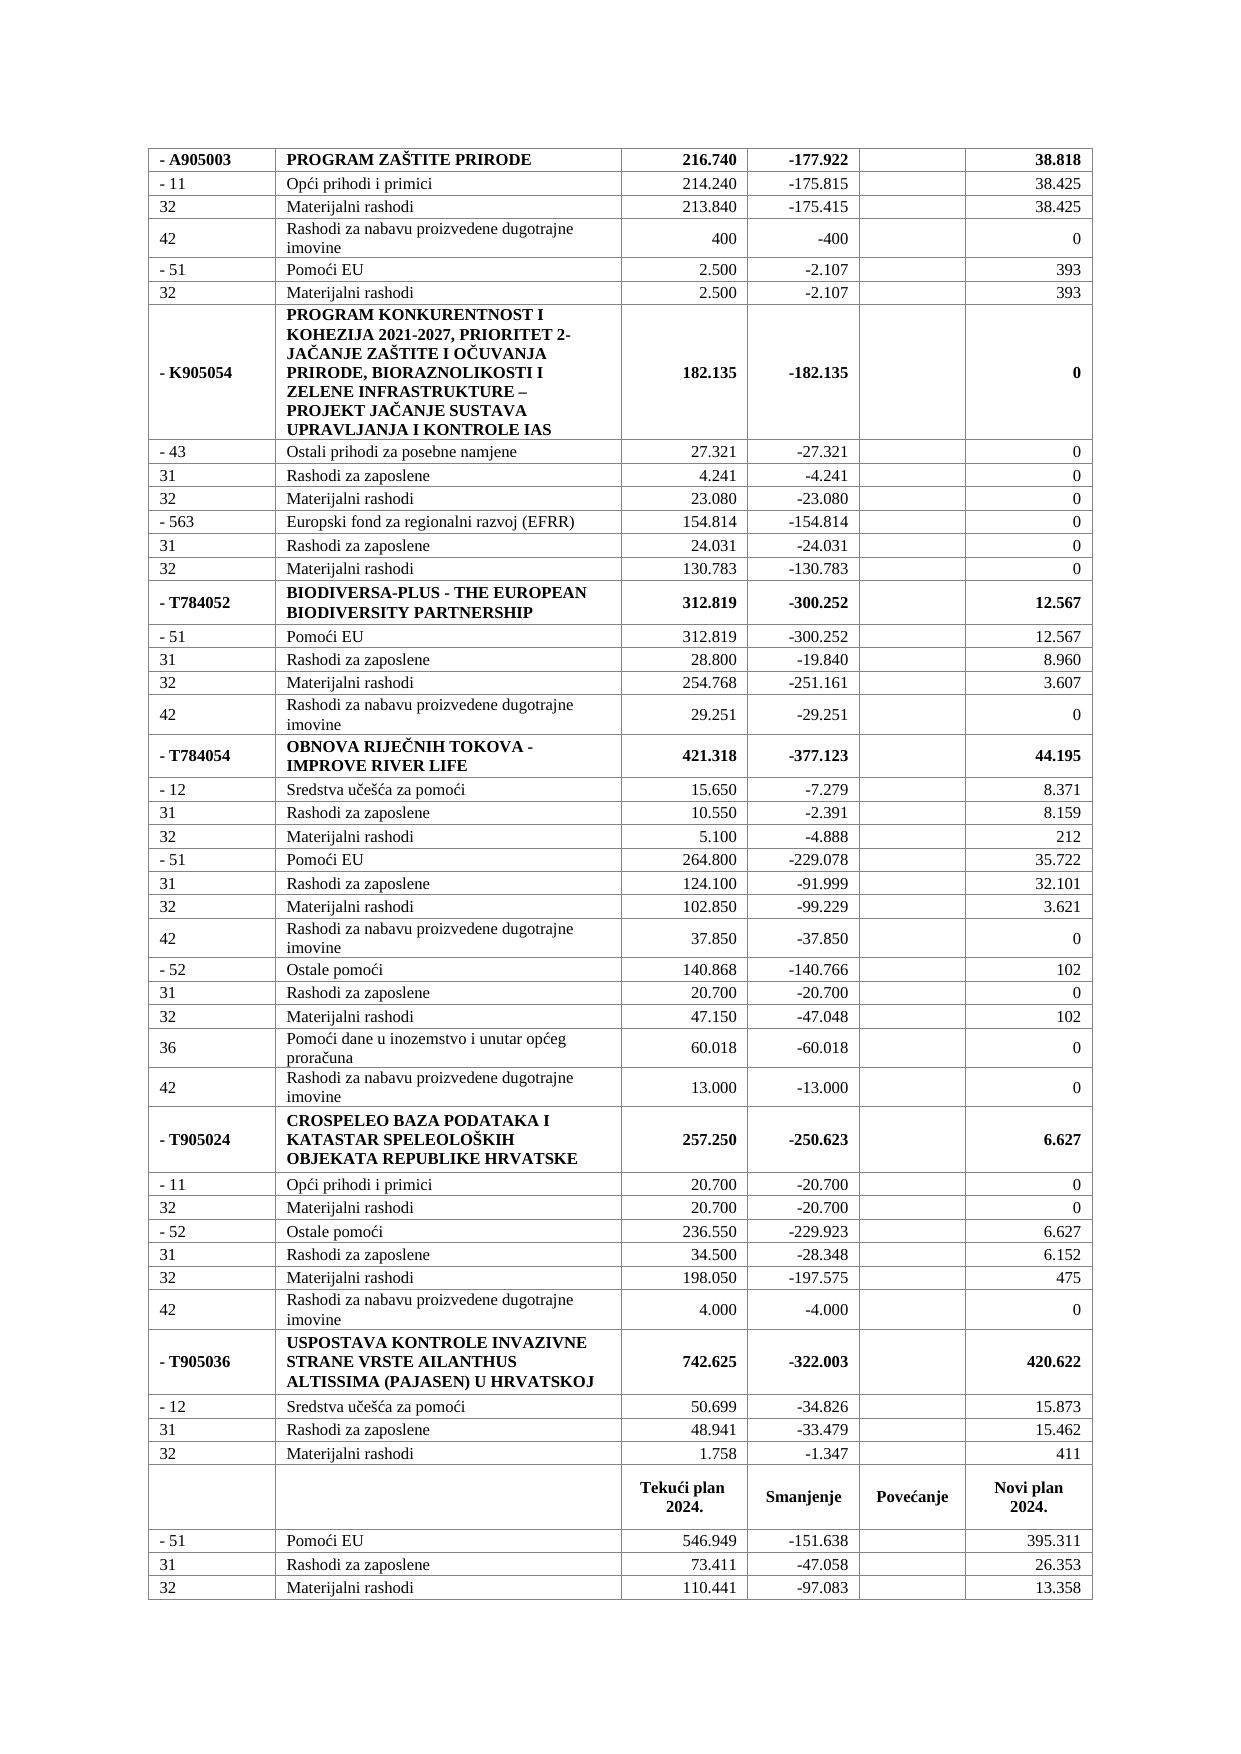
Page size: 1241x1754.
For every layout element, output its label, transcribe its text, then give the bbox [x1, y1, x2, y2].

table_cell 8.371 [966, 778, 1092, 801]
table_cell Pomoći EU [276, 849, 621, 871]
table_cell [860, 1173, 965, 1195]
table_cell 6.627 [966, 1220, 1092, 1242]
table_cell 32 [149, 487, 275, 510]
table_cell -24.031 [748, 534, 859, 557]
table_cell [860, 1029, 965, 1067]
table_cell 8.960 [966, 648, 1092, 671]
table_cell 257.250 [622, 1107, 747, 1172]
table_cell 4.241 [622, 464, 747, 486]
table_cell 0 [966, 1290, 1092, 1328]
table_cell 15.650 [622, 778, 747, 801]
table_cell [860, 1243, 965, 1266]
table_cell [860, 1576, 965, 1599]
table_cell 12.567 [966, 625, 1092, 647]
table_cell -2.107 [748, 258, 859, 281]
table_cell [860, 196, 965, 218]
table_cell 24.031 [622, 534, 747, 557]
table_cell [860, 625, 965, 647]
table_cell [860, 849, 965, 871]
table_cell Pomoći EU [276, 258, 621, 281]
table_cell Pomoći EU [276, 625, 621, 647]
table_cell 38.425 [966, 172, 1092, 194]
table_cell -23.080 [748, 487, 859, 510]
table_cell 26.353 [966, 1553, 1092, 1575]
table_cell -322.003 [748, 1330, 859, 1394]
table_cell [860, 1196, 965, 1219]
table_cell 236.550 [622, 1220, 747, 1242]
table_cell 2.500 [622, 282, 747, 304]
table_cell 140.868 [622, 958, 747, 981]
table_cell 31 [149, 534, 275, 557]
table_cell 130.783 [622, 558, 747, 580]
table_cell [860, 511, 965, 533]
table_cell 60.018 [622, 1029, 747, 1067]
table_cell 0 [966, 982, 1092, 1004]
table_cell [860, 1530, 965, 1552]
table_cell -4.888 [748, 825, 859, 847]
table_cell [860, 219, 965, 257]
table_cell 0 [966, 558, 1092, 580]
table_cell -130.783 [748, 558, 859, 580]
table_cell 42 [149, 1068, 275, 1106]
table_cell - 52 [149, 1220, 275, 1242]
table_cell -229.923 [748, 1220, 859, 1242]
table_cell - A905003 [149, 149, 275, 171]
table_cell 32 [149, 1005, 275, 1027]
table_cell Rashodi za zaposlene [276, 872, 621, 894]
table_cell - 11 [149, 172, 275, 194]
table_cell [860, 305, 965, 439]
table_cell - T905024 [149, 1107, 275, 1172]
table_cell 31 [149, 464, 275, 486]
table_cell 411 [966, 1442, 1092, 1464]
table_cell [860, 534, 965, 557]
table_cell 198.050 [622, 1267, 747, 1289]
table_cell 0 [966, 511, 1092, 533]
table_cell [860, 982, 965, 1004]
table_cell Materijalni rashodi [276, 487, 621, 510]
table_cell 32 [149, 1196, 275, 1219]
table_cell 28.800 [622, 648, 747, 671]
table_cell BIODIVERSA-PLUS - THE EUROPEAN BIODIVERSITY PARTNERSHIP [276, 581, 621, 624]
table_cell 50.699 [622, 1395, 747, 1417]
table_cell Pomoći EU [276, 1530, 621, 1552]
table_cell Opći prihodi i primici [276, 1173, 621, 1195]
table_cell -20.700 [748, 1196, 859, 1219]
table_cell [860, 558, 965, 580]
table_cell [860, 958, 965, 981]
table_cell [860, 1419, 965, 1441]
table_cell Materijalni rashodi [276, 1005, 621, 1027]
table_cell 42 [149, 695, 275, 733]
table_cell Rashodi za zaposlene [276, 534, 621, 557]
table_cell Rashodi za zaposlene [276, 1553, 621, 1575]
table_cell -7.279 [748, 778, 859, 801]
table_cell 0 [966, 219, 1092, 257]
table_cell [860, 464, 965, 486]
table_cell 0 [966, 440, 1092, 463]
table_cell 5.100 [622, 825, 747, 847]
table_cell -34.826 [748, 1395, 859, 1417]
table_cell 38.425 [966, 196, 1092, 218]
table_cell 31 [149, 982, 275, 1004]
table_cell - 12 [149, 778, 275, 801]
table_cell 15.873 [966, 1395, 1092, 1417]
table_cell Ostale pomoći [276, 1220, 621, 1242]
table_cell Rashodi za nabavu proizvedene dugotrajne imovine [276, 919, 621, 957]
table_cell -33.479 [748, 1419, 859, 1441]
table_cell -151.638 [748, 1530, 859, 1552]
table_cell 42 [149, 219, 275, 257]
table_cell 2.500 [622, 258, 747, 281]
table_cell Rashodi za nabavu proizvedene dugotrajne imovine [276, 695, 621, 733]
table_cell 0 [966, 464, 1092, 486]
table_cell 312.819 [622, 581, 747, 624]
table_cell Rashodi za zaposlene [276, 982, 621, 1004]
table_cell 34.500 [622, 1243, 747, 1266]
table_cell 0 [966, 305, 1092, 439]
table_cell [860, 648, 965, 671]
table_cell -300.252 [748, 581, 859, 624]
table_cell -400 [748, 219, 859, 257]
table_cell - T784052 [149, 581, 275, 624]
table_cell 312.819 [622, 625, 747, 647]
table_cell 400 [622, 219, 747, 257]
table_cell -4.000 [748, 1290, 859, 1328]
table_cell Materijalni rashodi [276, 558, 621, 580]
table_cell [860, 895, 965, 918]
table_cell 8.159 [966, 802, 1092, 824]
table_cell Pomoći dane u inozemstvo i unutar općeg proračuna [276, 1029, 621, 1067]
table_cell -60.018 [748, 1029, 859, 1067]
table_cell 110.441 [622, 1576, 747, 1599]
table_cell Europski fond za regionalni razvoj (EFRR) [276, 511, 621, 533]
table_cell 47.150 [622, 1005, 747, 1027]
table_cell [860, 258, 965, 281]
table_cell [149, 1465, 275, 1528]
table_cell 475 [966, 1267, 1092, 1289]
table_cell 31 [149, 648, 275, 671]
table_cell 36 [149, 1029, 275, 1067]
table_cell [860, 1267, 965, 1289]
table_cell 216.740 [622, 149, 747, 171]
table_cell 742.625 [622, 1330, 747, 1394]
table_cell 32 [149, 825, 275, 847]
table_cell 0 [966, 487, 1092, 510]
table_cell -250.623 [748, 1107, 859, 1172]
table_cell [860, 825, 965, 847]
table_cell -154.814 [748, 511, 859, 533]
table_cell [860, 282, 965, 304]
table_cell Rashodi za nabavu proizvedene dugotrajne imovine [276, 1290, 621, 1328]
table_cell 102 [966, 958, 1092, 981]
table_cell [860, 1442, 965, 1464]
table_cell -175.815 [748, 172, 859, 194]
table_cell Rashodi za zaposlene [276, 1419, 621, 1441]
table_cell 264.800 [622, 849, 747, 871]
table_cell 0 [966, 919, 1092, 957]
table_cell 395.311 [966, 1530, 1092, 1552]
table_cell 0 [966, 695, 1092, 733]
table_cell Materijalni rashodi [276, 1267, 621, 1289]
table_cell [860, 487, 965, 510]
table_cell USPOSTAVA KONTROLE INVAZIVNE STRANE VRSTE AILANTHUS ALTISSIMA (PAJASEN) U HRVATSKOJ [276, 1330, 621, 1394]
table_cell 4.000 [622, 1290, 747, 1328]
table_cell -13.000 [748, 1068, 859, 1106]
table_cell 0 [966, 1068, 1092, 1106]
table_cell 15.462 [966, 1419, 1092, 1441]
table_cell - 12 [149, 1395, 275, 1417]
table_cell Rashodi za zaposlene [276, 464, 621, 486]
table_cell 32 [149, 895, 275, 918]
table_cell Ostale pomoći [276, 958, 621, 981]
table_cell -177.922 [748, 149, 859, 171]
table_cell [860, 581, 965, 624]
table_cell - 52 [149, 958, 275, 981]
table_cell 31 [149, 872, 275, 894]
table_cell Sredstva učešća za pomoći [276, 778, 621, 801]
table_cell PROGRAM ZAŠTITE PRIRODE [276, 149, 621, 171]
table_cell [860, 919, 965, 957]
table_cell -19.840 [748, 648, 859, 671]
table_cell 213.840 [622, 196, 747, 218]
table_cell 31 [149, 1419, 275, 1441]
table_cell - T905036 [149, 1330, 275, 1394]
table_cell -1.347 [748, 1442, 859, 1464]
table_cell 13.000 [622, 1068, 747, 1106]
table_cell - 563 [149, 511, 275, 533]
table_cell 32 [149, 558, 275, 580]
table_cell -28.348 [748, 1243, 859, 1266]
table_cell 6.627 [966, 1107, 1092, 1172]
table_cell -182.135 [748, 305, 859, 439]
table_cell Materijalni rashodi [276, 825, 621, 847]
table_cell -47.058 [748, 1553, 859, 1575]
table_cell 546.949 [622, 1530, 747, 1552]
table_cell 48.941 [622, 1419, 747, 1441]
table_cell Ostali prihodi za posebne namjene [276, 440, 621, 463]
table_cell [860, 672, 965, 694]
table_cell -4.241 [748, 464, 859, 486]
table_cell 12.567 [966, 581, 1092, 624]
table_cell Novi plan 2024. [966, 1465, 1092, 1528]
table_cell -140.766 [748, 958, 859, 981]
table_cell [860, 1330, 965, 1394]
table_cell 32.101 [966, 872, 1092, 894]
table_cell 32 [149, 282, 275, 304]
table_cell 3.621 [966, 895, 1092, 918]
table_cell [860, 1395, 965, 1417]
table_cell -20.700 [748, 1173, 859, 1195]
table_cell [860, 1290, 965, 1328]
table_cell 32 [149, 1442, 275, 1464]
table_cell -2.107 [748, 282, 859, 304]
table_cell Materijalni rashodi [276, 1442, 621, 1464]
table_cell PROGRAM KONKURENTNOST I KOHEZIJA 2021-2027, PRIORITET 2- JAČANJE ZAŠTITE I OČUVANJA PRIRODE, BIORAZNOLIKOSTI I ZELENE INFRASTRUKTURE – PROJEKT JAČANJE SUSTAVA UPRAVLJANJA I KONTROLE IAS [276, 305, 621, 439]
table_cell 44.195 [966, 735, 1092, 777]
table_cell Rashodi za nabavu proizvedene dugotrajne imovine [276, 1068, 621, 1106]
table_cell [860, 1220, 965, 1242]
table_cell 42 [149, 1290, 275, 1328]
table_cell 37.850 [622, 919, 747, 957]
table_cell 212 [966, 825, 1092, 847]
table_cell -2.391 [748, 802, 859, 824]
table_cell 214.240 [622, 172, 747, 194]
table_cell 420.622 [966, 1330, 1092, 1394]
table_cell [860, 440, 965, 463]
table_cell 32 [149, 1576, 275, 1599]
table_cell 0 [966, 1029, 1092, 1067]
table_cell - 51 [149, 625, 275, 647]
table_cell 73.411 [622, 1553, 747, 1575]
table_cell 393 [966, 282, 1092, 304]
table_cell 421.318 [622, 735, 747, 777]
table_cell 13.358 [966, 1576, 1092, 1599]
table_cell 32 [149, 196, 275, 218]
table_cell 23.080 [622, 487, 747, 510]
table_cell 20.700 [622, 1196, 747, 1219]
table_cell -175.415 [748, 196, 859, 218]
table_cell - 51 [149, 1530, 275, 1552]
table_cell Opći prihodi i primici [276, 172, 621, 194]
table_cell Materijalni rashodi [276, 672, 621, 694]
table_cell -97.083 [748, 1576, 859, 1599]
table_cell 124.100 [622, 872, 747, 894]
table_cell Rashodi za zaposlene [276, 648, 621, 671]
table_cell Povećanje [860, 1465, 965, 1528]
table_cell 1.758 [622, 1442, 747, 1464]
table_cell -197.575 [748, 1267, 859, 1289]
table_cell 0 [966, 534, 1092, 557]
table_cell [860, 149, 965, 171]
table_cell -29.251 [748, 695, 859, 733]
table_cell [276, 219, 621, 257]
table_cell Tekući plan 2024. [622, 1465, 747, 1528]
table_cell 10.550 [622, 802, 747, 824]
table_cell 31 [149, 802, 275, 824]
table_cell 32 [149, 672, 275, 694]
table_cell 20.700 [622, 982, 747, 1004]
table_cell 31 [149, 1243, 275, 1266]
table_cell -229.078 [748, 849, 859, 871]
table_cell -377.123 [748, 735, 859, 777]
table_cell 182.135 [622, 305, 747, 439]
table_cell - 51 [149, 258, 275, 281]
table_cell 6.152 [966, 1243, 1092, 1266]
table_cell 27.321 [622, 440, 747, 463]
table_cell 32 [149, 1267, 275, 1289]
table_cell 254.768 [622, 672, 747, 694]
table_cell Rashodi za zaposlene [276, 802, 621, 824]
table_cell Rashodi za zaposlene [276, 1243, 621, 1266]
table_cell [860, 778, 965, 801]
table_cell 35.722 [966, 849, 1092, 871]
table_cell 393 [966, 258, 1092, 281]
table_cell -251.161 [748, 672, 859, 694]
table_cell -99.229 [748, 895, 859, 918]
table_cell [860, 172, 965, 194]
table_cell Materijalni rashodi [276, 196, 621, 218]
table_cell [860, 1068, 965, 1106]
table_cell [860, 1005, 965, 1027]
table_cell [860, 1553, 965, 1575]
table_cell OBNOVA RIJEČNIH TOKOVA - IMPROVE RIVER LIFE [276, 735, 621, 777]
table_cell CROSPELEO BAZA PODATAKA I KATASTAR SPELEOLOŠKIH OBJEKATA REPUBLIKE HRVATSKE [276, 1107, 621, 1172]
table_cell [860, 1107, 965, 1172]
table_cell 3.607 [966, 672, 1092, 694]
table_cell 31 [149, 1553, 275, 1575]
table_cell Materijalni rashodi [276, 1576, 621, 1599]
table_cell Materijalni rashodi [276, 895, 621, 918]
table_cell -27.321 [748, 440, 859, 463]
table_cell -20.700 [748, 982, 859, 1004]
table_cell 29.251 [622, 695, 747, 733]
table_cell [860, 802, 965, 824]
table_cell 102.850 [622, 895, 747, 918]
table_cell - 51 [149, 849, 275, 871]
table_cell -300.252 [748, 625, 859, 647]
table_cell Materijalni rashodi [276, 1196, 621, 1219]
table_cell 154.814 [622, 511, 747, 533]
table_cell -37.850 [748, 919, 859, 957]
table_cell Sredstva učešća za pomoći [276, 1395, 621, 1417]
table_cell - 11 [149, 1173, 275, 1195]
table_cell - K905054 [149, 305, 275, 439]
table_cell 42 [149, 919, 275, 957]
table_cell -91.999 [748, 872, 859, 894]
table_cell 0 [966, 1173, 1092, 1195]
table_cell -47.048 [748, 1005, 859, 1027]
table_cell 102 [966, 1005, 1092, 1027]
table_cell 0 [966, 1196, 1092, 1219]
table_cell 20.700 [622, 1173, 747, 1195]
table_cell Materijalni rashodi [276, 282, 621, 304]
table_cell [860, 695, 965, 733]
table_cell [860, 872, 965, 894]
table_cell - 43 [149, 440, 275, 463]
table_cell - T784054 [149, 735, 275, 777]
table_cell [860, 735, 965, 777]
table_cell 38.818 [966, 149, 1092, 171]
table_cell Smanjenje [748, 1465, 859, 1528]
table_cell [276, 1465, 621, 1528]
